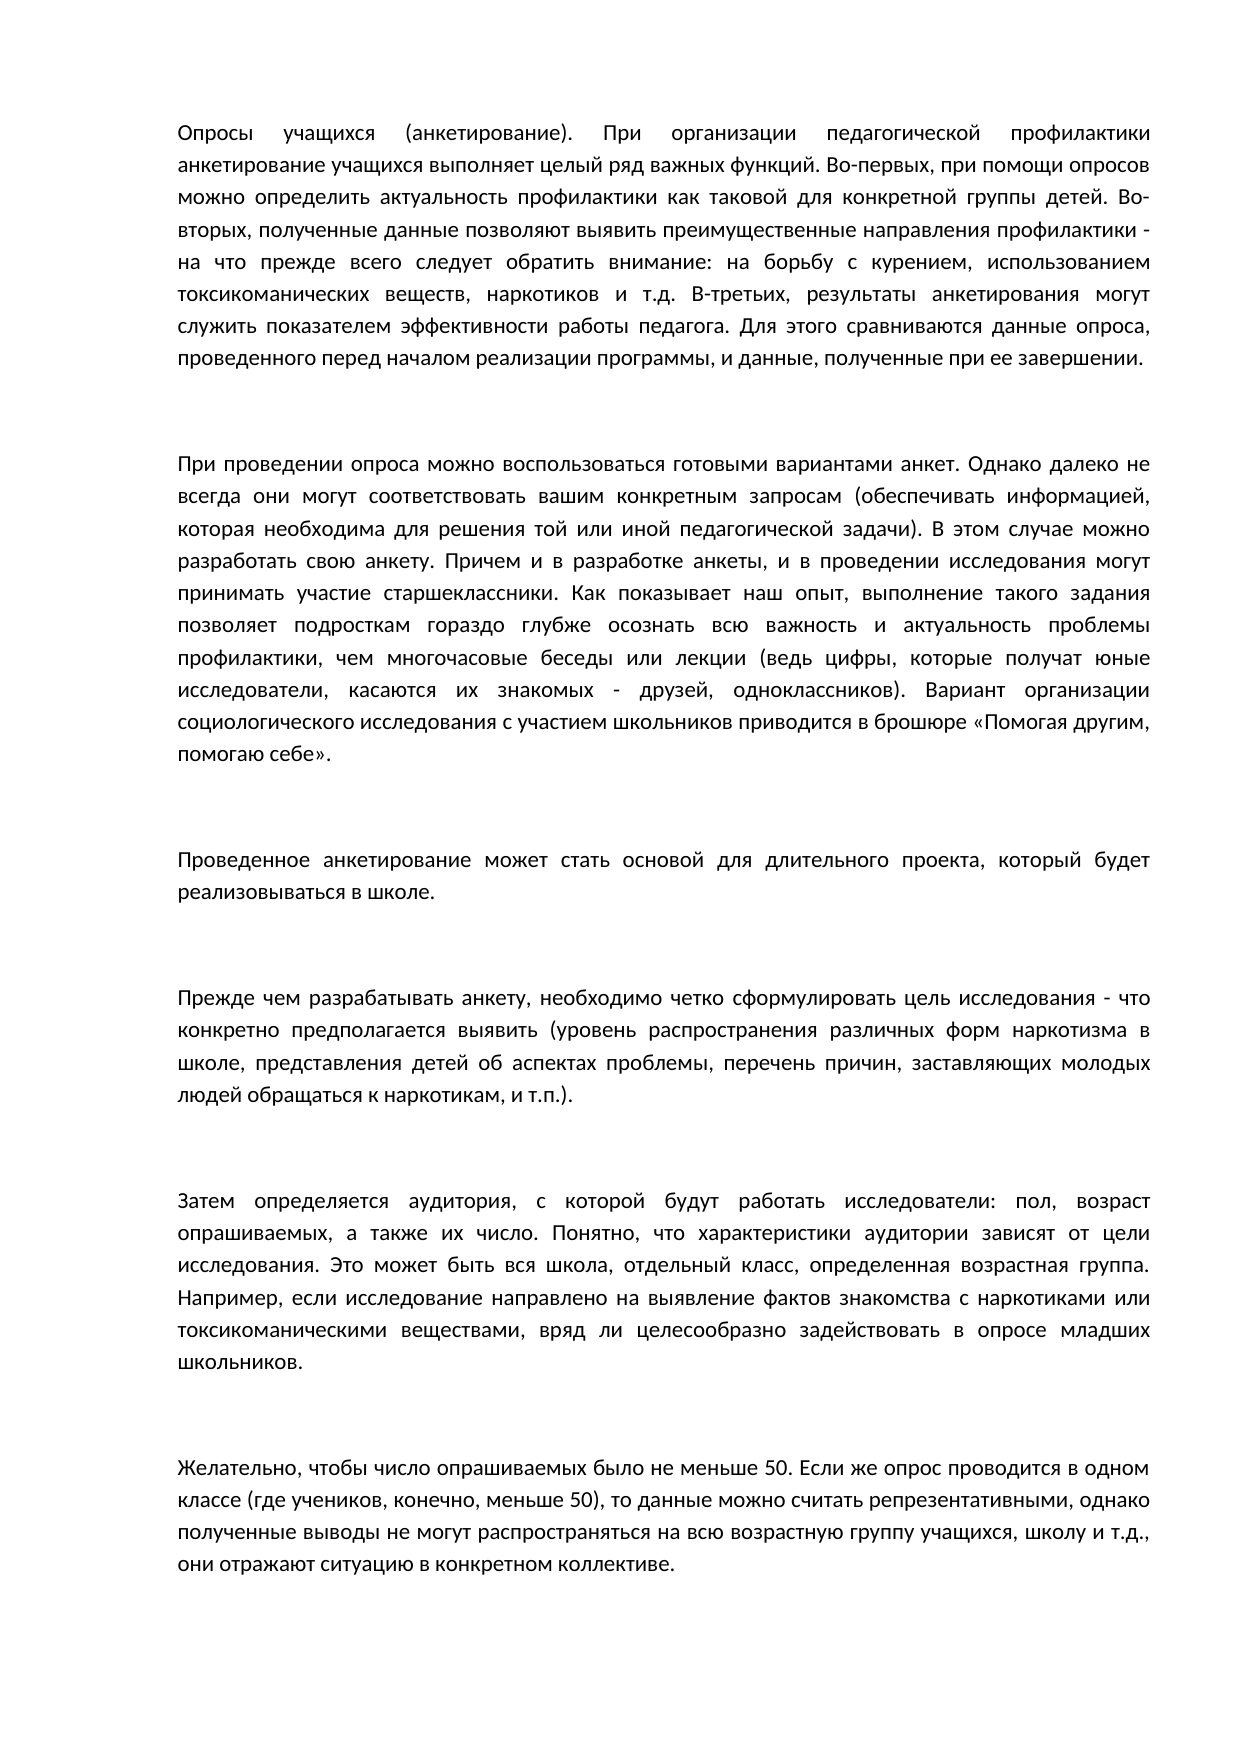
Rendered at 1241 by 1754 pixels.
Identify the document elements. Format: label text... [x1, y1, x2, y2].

text Прежде чем разрабатывать анкету, необходимо четко сформулировать цель исследования - что конкретно предполагается выявить (уровень распространения различных форм наркотизма в школе, представления детей об аспектах проблемы, перечень причин, заставляющих молодых людей обращаться к наркотикам, и т.п.). [177, 983, 1152, 1108]
text Затем определяется аудитория, с которой будут работать исследователи: пол, возраст опрашиваемых, а также их число. Понятно, что характеристики аудитории зависят от цели исследования. Это может быть вся школа, отдельный класс, определенная возрастная группа. Например, если исследование направлено на выявление фактов знакомства с наркотиками или токсикоманическими веществами, вряд ли целесообразно задействовать в опросе младших школьников. [177, 1186, 1152, 1375]
text Опросы учащихся (анкетирование). При организации педагогической профилактики анкетирование учащихся выполняет целый ряд важных функций. Во-первых, при помощи опросов можно определить актуальность профилактики как таковой для конкретной группы детей. Во-вторых, полученные данные позволяют выявить преимущественные направления профилактики - на что прежде всего следует обратить внимание: на борьбу с курением, использованием токсикоманических веществ, наркотиков и т.д. В-третьих, результаты анкетирования могут служить показателем эффективности работы педагога. Для этого сравниваются данные опроса, проведенного перед началом реализации программы, и данные, полученные при ее завершении. [177, 118, 1152, 371]
text Желательно, чтобы число опрашиваемых было не меньше 50. Если же опрос проводится в одном классе (где учеников, конечно, меньше 50), то данные можно считать репрезентативными, однако полученные выводы не могут распространяться на всю возрастную группу учащихся, школу и т.д., они отражают ситуацию в конкретном коллективе. [177, 1453, 1152, 1578]
text Проведенное анкетирование может стать основой для длительного проекта, который будет реализовываться в школе. [177, 845, 1152, 905]
text При проведении опроса можно воспользоваться готовыми вариантами анкет. Однако далеко не всегда они могут соответствовать вашим конкретным запросам (обеспечивать информацией, которая необходима для решения той или иной педагогической задачи). В этом случае можно разработать свою анкету. Причем и в разработке анкеты, и в проведении исследования могут принимать участие старшеклассники. Как показывает наш опыт, выполнение такого задания позволяет подросткам гораздо глубже осознать всю важность и актуальность проблемы профилактики, чем многочасовые беседы или лекции (ведь цифры, которые получат юные исследователи, касаются их знакомых - друзей, одноклассников). Вариант организации социологического исследования с участием школьников приводится в брошюре «Помогая другим, помогаю себе». [177, 449, 1152, 767]
